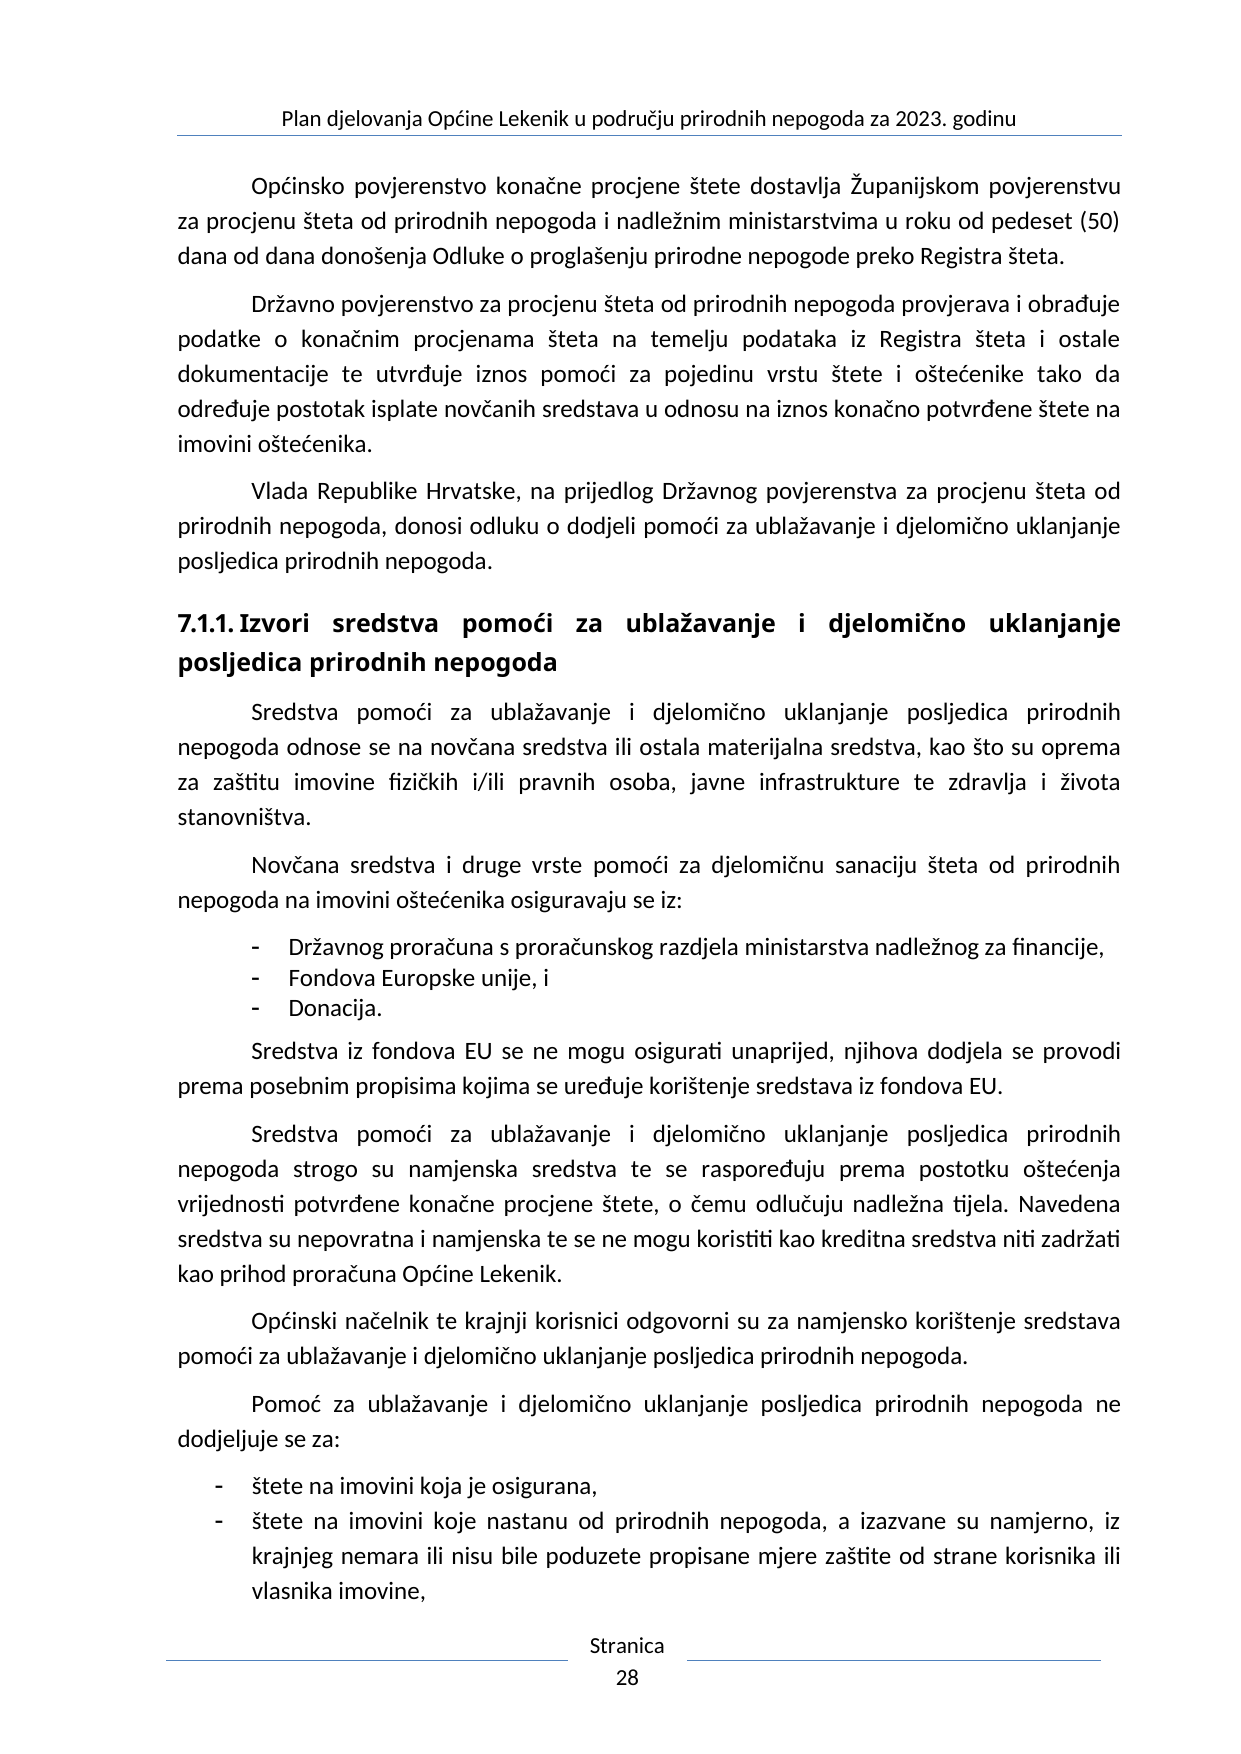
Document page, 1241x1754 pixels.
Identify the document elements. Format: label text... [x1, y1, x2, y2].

text Novčana sredstva i druge vrste pomoći za djelomičnu sanaciju šteta od prirodnih nepogoda na imovini oštećenika osiguravaju se iz: [177, 849, 1122, 914]
list Državnog proračuna s proračunskog razdjela ministarstva nadležnog za financije, [251, 931, 1115, 962]
text Sredstva iz fondova EU se ne mogu osigurati unaprijed, njihova dodjela se provodi prema posebnim propisima kojima se uređuje korištenje sredstava iz fondova EU. [177, 1035, 1122, 1101]
list štete na imovini koja je osigurana, [214, 1470, 1122, 1501]
text Sredstva pomoći za ublažavanje i djelomično uklanjanje posljedica prirodnih nepogoda odnose se na novčana sredstva ili ostala materijalna sredstva, kao što su oprema za zaštitu imovine fizičkih i/ili pravnih osoba, javne infrastrukture te zdravlja i života stanovništva. [177, 696, 1122, 832]
list Donacija. [251, 992, 1115, 1023]
list štete na imovini koje nastanu od prirodnih nepogoda, a izazvane su namjerno, iz krajnjeg nemara ili nisu bile poduzete propisane mjere zaštite od strane korisnika ili vlasnika imovine, [214, 1505, 1122, 1606]
subtitle Izvori sredstva pomoći za ublažavanje i djelomično uklanjanje posljedica prirodnih nepogoda [177, 606, 1122, 679]
text Sredstva pomoći za ublažavanje i djelomično uklanjanje posljedica prirodnih nepogoda strogo su namjenska sredstva te se raspoređuju prema postotku oštećenja vrijednosti potvrđene konačne procjene štete, o čemu odlučuju nadležna tijela. Navedena sredstva su nepovratna i namjenska te se ne mogu koristiti kao kreditna sredstva niti zadržati kao prihod proračuna Općine Lekenik. [177, 1118, 1122, 1288]
list Fondova Europske unije, i [251, 962, 1115, 992]
text Državno povjerenstvo za procjenu šteta od prirodnih nepogoda provjerava i obrađuje podatke o konačnim procjenama šteta na temelju podataka iz Registra šteta i ostale dokumentacije te utvrđuje iznos pomoći za pojedinu vrstu štete i oštećenike tako da određuje postotak isplate novčanih sredstava u odnosu na iznos konačno potvrđene štete na imovini oštećenika. [177, 288, 1122, 458]
text Vlada Republike Hrvatske, na prijedlog Državnog povjerenstva za procjenu šteta od prirodnih nepogoda, donosi odluku o dodjeli pomoći za ublažavanje i djelomično uklanjanje posljedica prirodnih nepogoda. [177, 476, 1122, 576]
text Općinski načelnik te krajnji korisnici odgovorni su za namjensko korištenje sredstava pomoći za ublažavanje i djelomično uklanjanje posljedica prirodnih nepogoda. [177, 1305, 1122, 1371]
text Pomoć za ublažavanje i djelomično uklanjanje posljedica prirodnih nepogoda ne dodjeljuje se za: [177, 1388, 1122, 1453]
text Općinsko povjerenstvo konačne procjene štete dostavlja Županijskom povjerenstvu za procjenu šteta od prirodnih nepogoda i nadležnim ministarstvima u roku od pedeset (50) dana od dana donošenja Odluke o proglašenju prirodne nepogode preko Registra šteta. [177, 171, 1122, 271]
